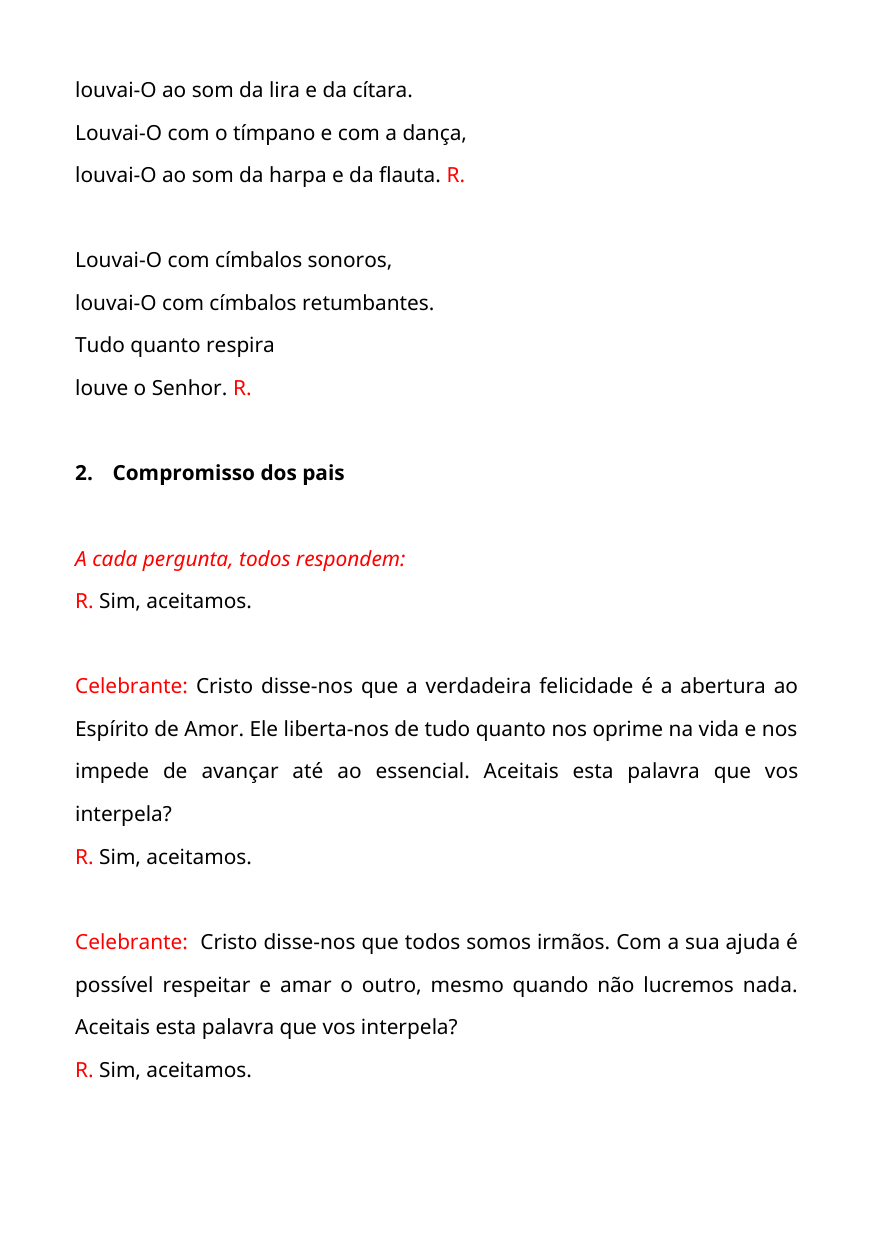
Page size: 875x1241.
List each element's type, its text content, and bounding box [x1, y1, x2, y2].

text Tudo quanto respira [75, 331, 799, 359]
text R. Sim, aceitamos. [75, 586, 799, 615]
text louve o Senhor. R. [75, 373, 799, 402]
text Louvai-O com o tímpano e com a dança, [75, 118, 799, 146]
text Celebrante: Cristo disse-nos que a verdadeira felicidade é a abertura ao Espírito de Amor. Ele liberta-nos de tudo quanto nos oprime na vida e nos impede de avançar até ao essencial. Aceitais esta palavra que vos interpela? [75, 671, 799, 828]
text louvai-O ao som da harpa e da flauta. R. [75, 160, 799, 189]
text louvai-O ao som da lira e da cítara. [75, 75, 799, 103]
text Louvai-O com címbalos sonoros, [75, 245, 799, 274]
list Compromisso dos pais [75, 458, 799, 487]
text louvai-O com címbalos retumbantes. [75, 288, 799, 316]
text R. Sim, aceitamos. [75, 1055, 799, 1083]
text R. Sim, aceitamos. [75, 842, 799, 870]
text A cada pergunta, todos respondem: [75, 544, 799, 572]
text Celebrante: Cristo disse-nos que todos somos irmãos. Com a sua ajuda é possível respeitar e amar o outro, mesmo quando não lucremos nada. Aceitais esta palavra que vos interpela? [75, 927, 799, 1041]
